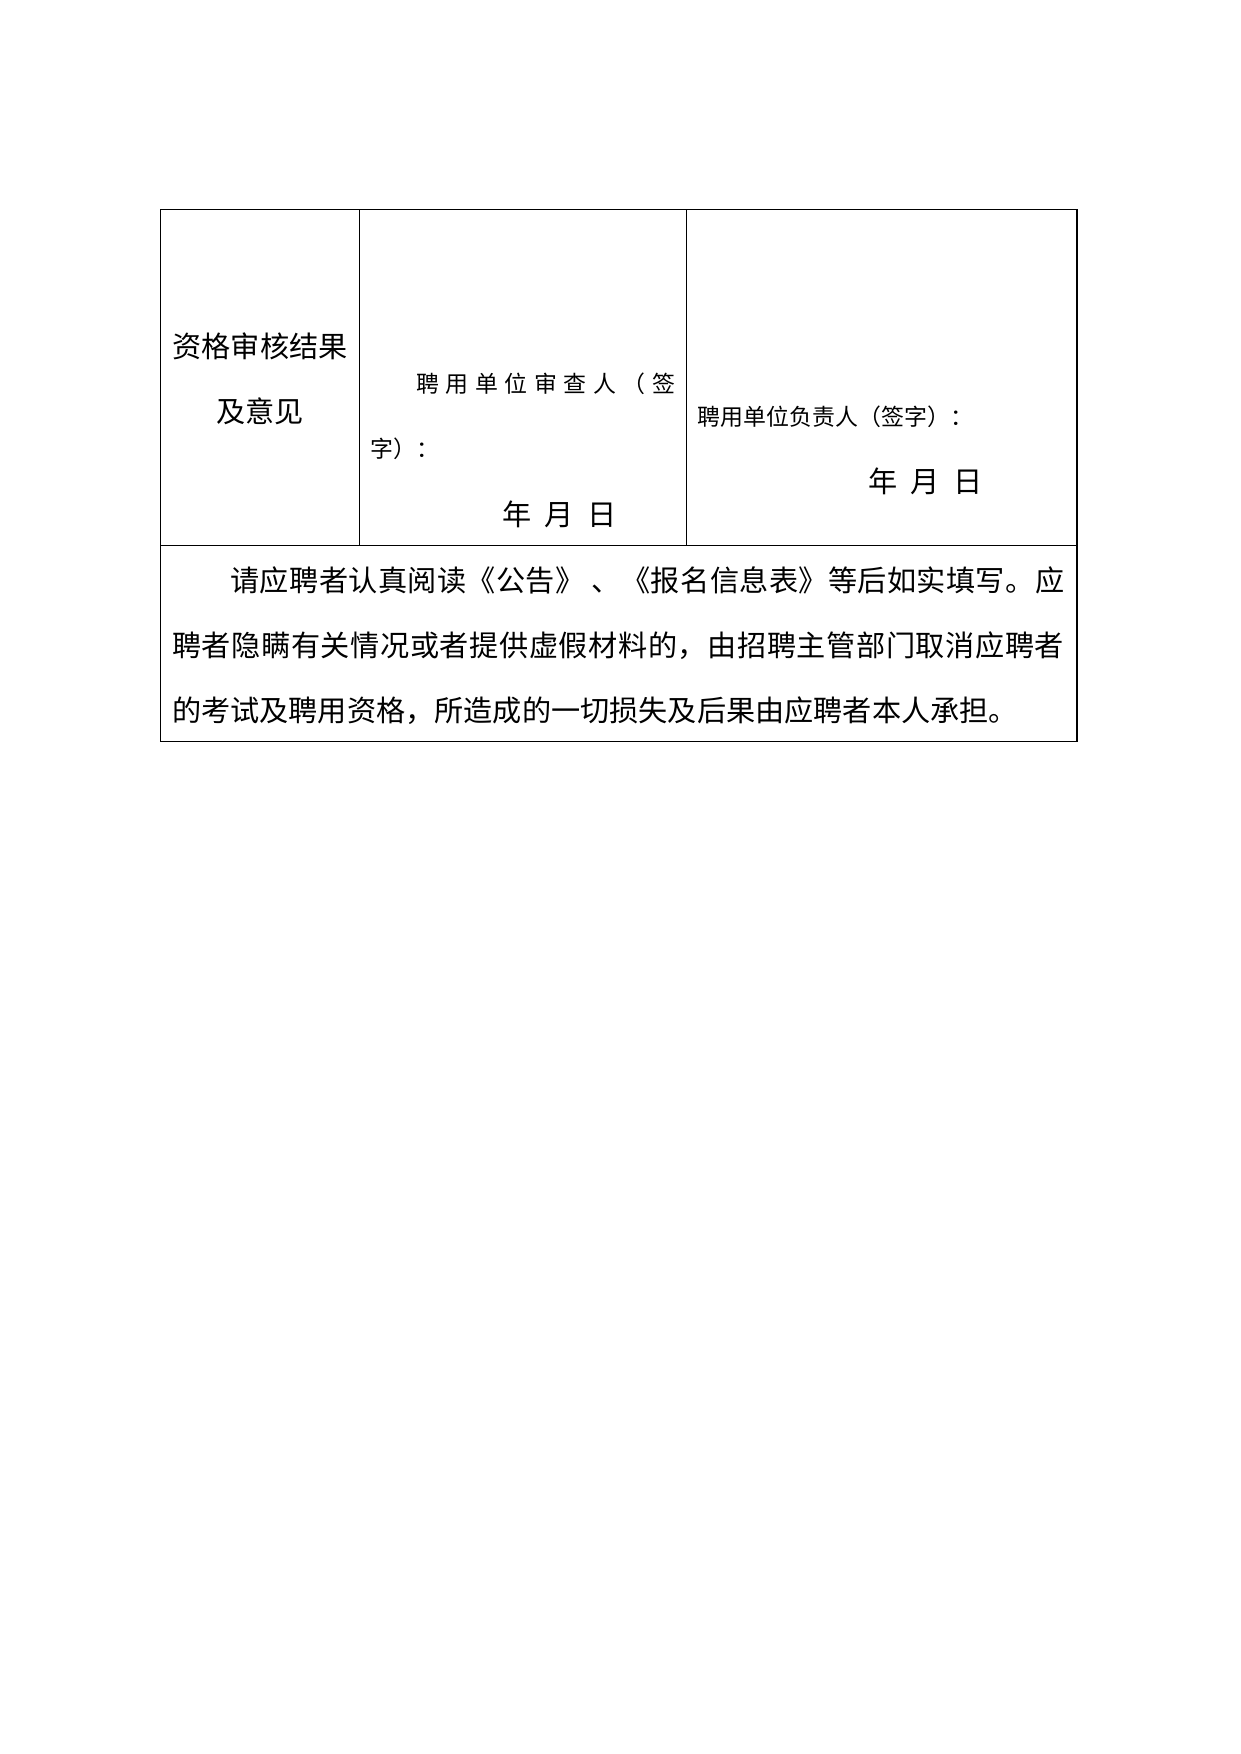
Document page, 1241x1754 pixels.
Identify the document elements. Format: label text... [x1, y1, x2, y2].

table_cell 聘用单位审查人（签字）： 年 月 日 [360, 210, 686, 545]
table_cell 资格审核结果及意见 [161, 210, 359, 545]
table_cell 请应聘者认真阅读《公告》 、《报名信息表》等后如实填写。应聘者隐瞒有关情况或者提供虚假材料的，由招聘主管部门取消应聘者的考试及聘用资格，所造成的一切损失及后果由应聘者本人承担。 [161, 546, 1076, 741]
table_cell 聘用单位负责人（签字）： 年 月 日 [687, 210, 1076, 545]
